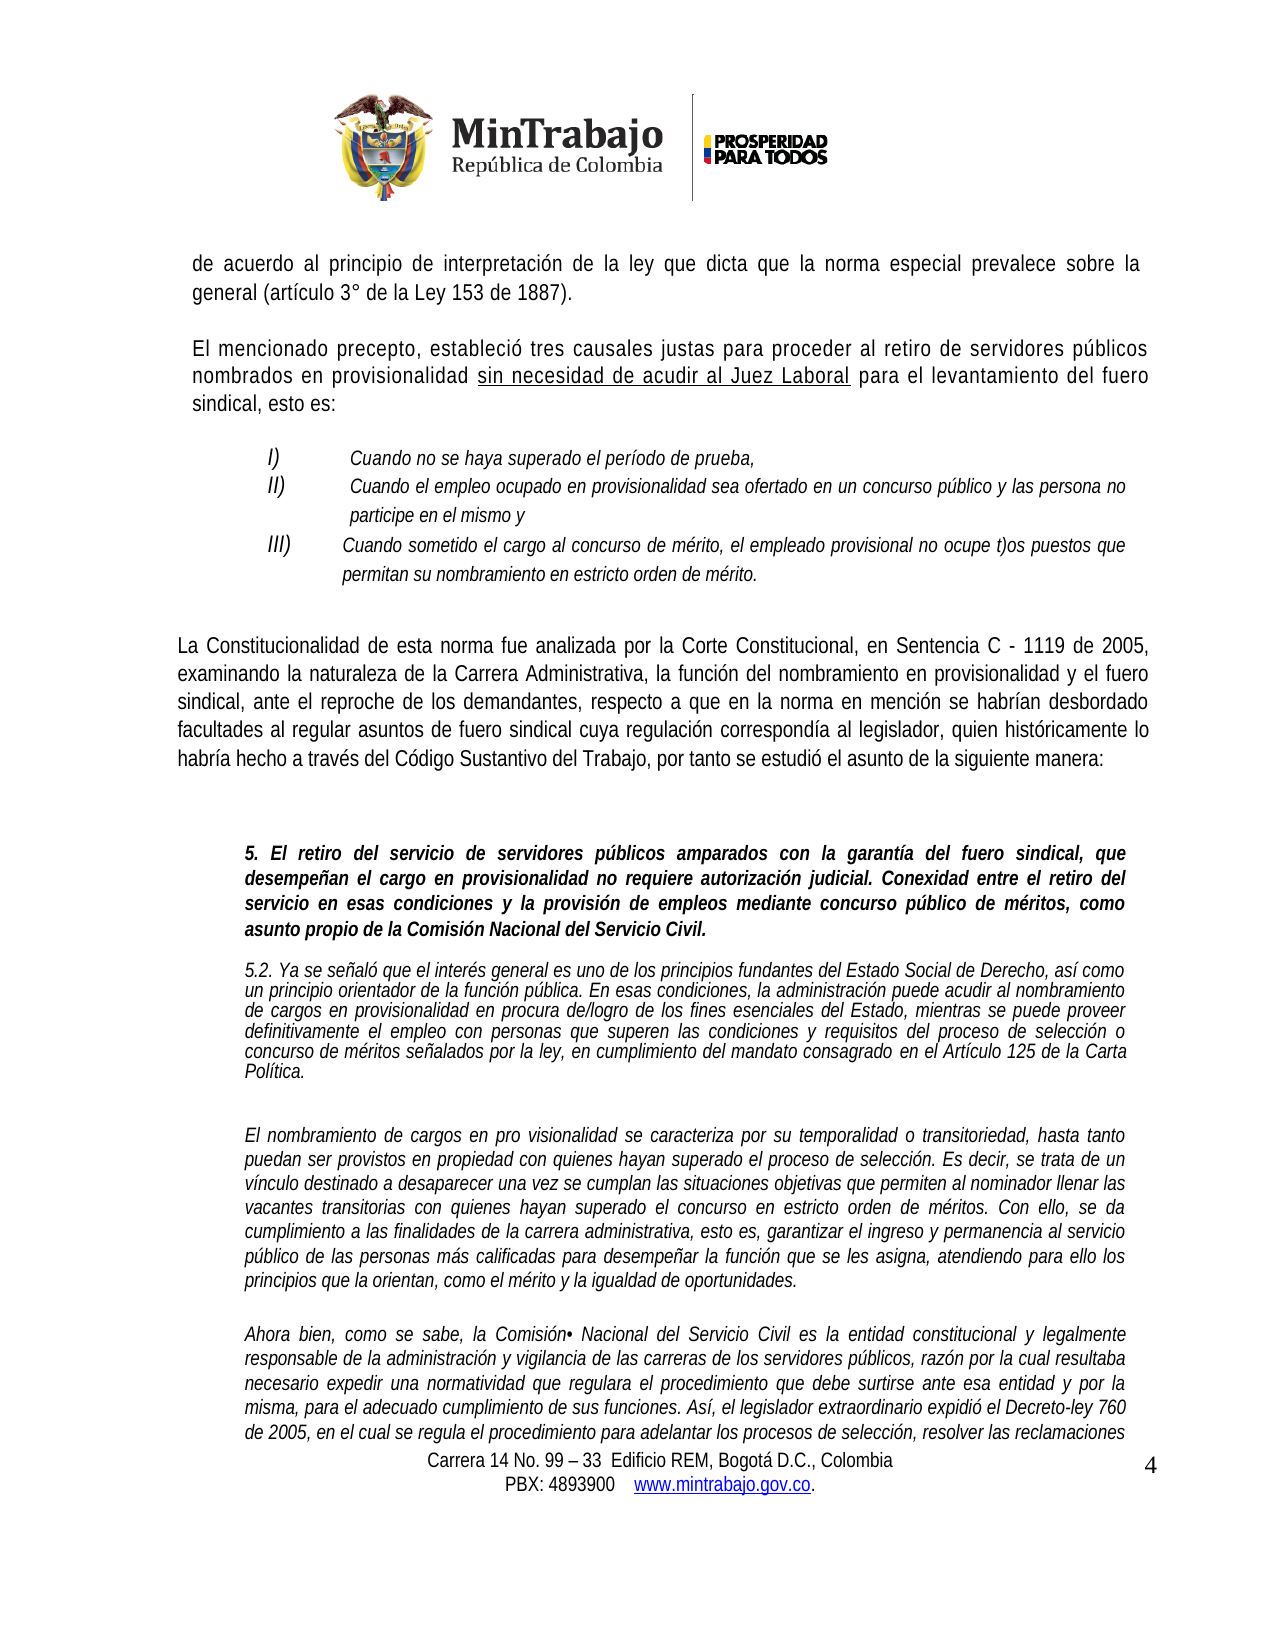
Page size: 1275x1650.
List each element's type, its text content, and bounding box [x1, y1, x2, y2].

list Cuando sometido el cargo al concurso de mérito, el empleado provisional no ocupe t)os puestos que permitan su nombramiento en estricto orden de mérito. [267, 530, 1127, 587]
text La Constitucionalidad de esta norma fue analizada por la Corte Constitucional, en Sentencia C - 1119 de 2005, examinando la naturaleza de la Carrera Administrativa, la función del nombramiento en provisionalidad y el fuero sindical, ante el reproche de los demandantes, respecto a que en la norma en mención se habrían desbordado facultades al regular asuntos de fuero sindical cuya regulación correspondía al legislador, quien históricamente lo habría hecho a través del Código Sustantivo del Trabajo, por tanto se estudió el asunto de la siguiente manera: [177, 631, 1149, 772]
list Cuando no se haya superado el período de prueba, [267, 443, 1127, 470]
list Cuando el empleo ocupado en provisionalidad sea ofertado en un concurso público y las persona no participe en el mismo y [267, 470, 1127, 528]
text El mencionado precepto, estableció tres causales justas para proceder al retiro de servidores públicos nombrados en provisionalidad sin necesidad de acudir al Juez Laboral para el levantamiento del fuero sindical, esto es: [192, 334, 1149, 417]
text 5.2. Ya se señaló que el interés general es uno de los principios fundantes del Estado Social de Derecho, así como un principio orientador de la función pública. En esas condiciones, la administración puede acudir al nombramiento de cargos en provisionalidad en procura de/logro de los fines esenciales del Estado, mientras se puede proveer definitivamente el empleo con personas que superen las condiciones y requisitos del proceso de selección o concurso de méritos señalados por la ley, en cumplimiento del mandato consagrado en el Artículo 125 de la Carta Política. [244, 961, 1127, 1082]
text 5. El retiro del servicio de servidores públicos amparados con la garantía del fuero sindical, que desempeñan el cargo en provisionalidad no requiere autorización judicial. Conexidad entre el retiro del servicio en esas condiciones y la provisión de empleos mediante concurso público de méritos, como asunto propio de la Comisión Nacional del Servicio Civil. [244, 840, 1127, 941]
text El nombramiento de cargos en pro visionalidad se caracteriza por su temporalidad o transitoriedad, hasta tanto puedan ser provistos en propiedad con quienes hayan superado el proceso de selección. Es decir, se trata de un vínculo destinado a desaparecer una vez se cumplan las situaciones objetivas que permiten al nominador llenar las vacantes transitorias con quienes hayan superado el concurso en estricto orden de méritos. Con ello, se da cumplimiento a las finalidades de la carrera administrativa, esto es, garantizar el ingreso y permanencia al servicio público de las personas más calificadas para desempeñar la función que se les asigna, atendiendo para ello los principios que la orientan, como el mérito y la igualdad de oportunidades. [244, 1123, 1127, 1292]
picture [322, 94, 828, 201]
